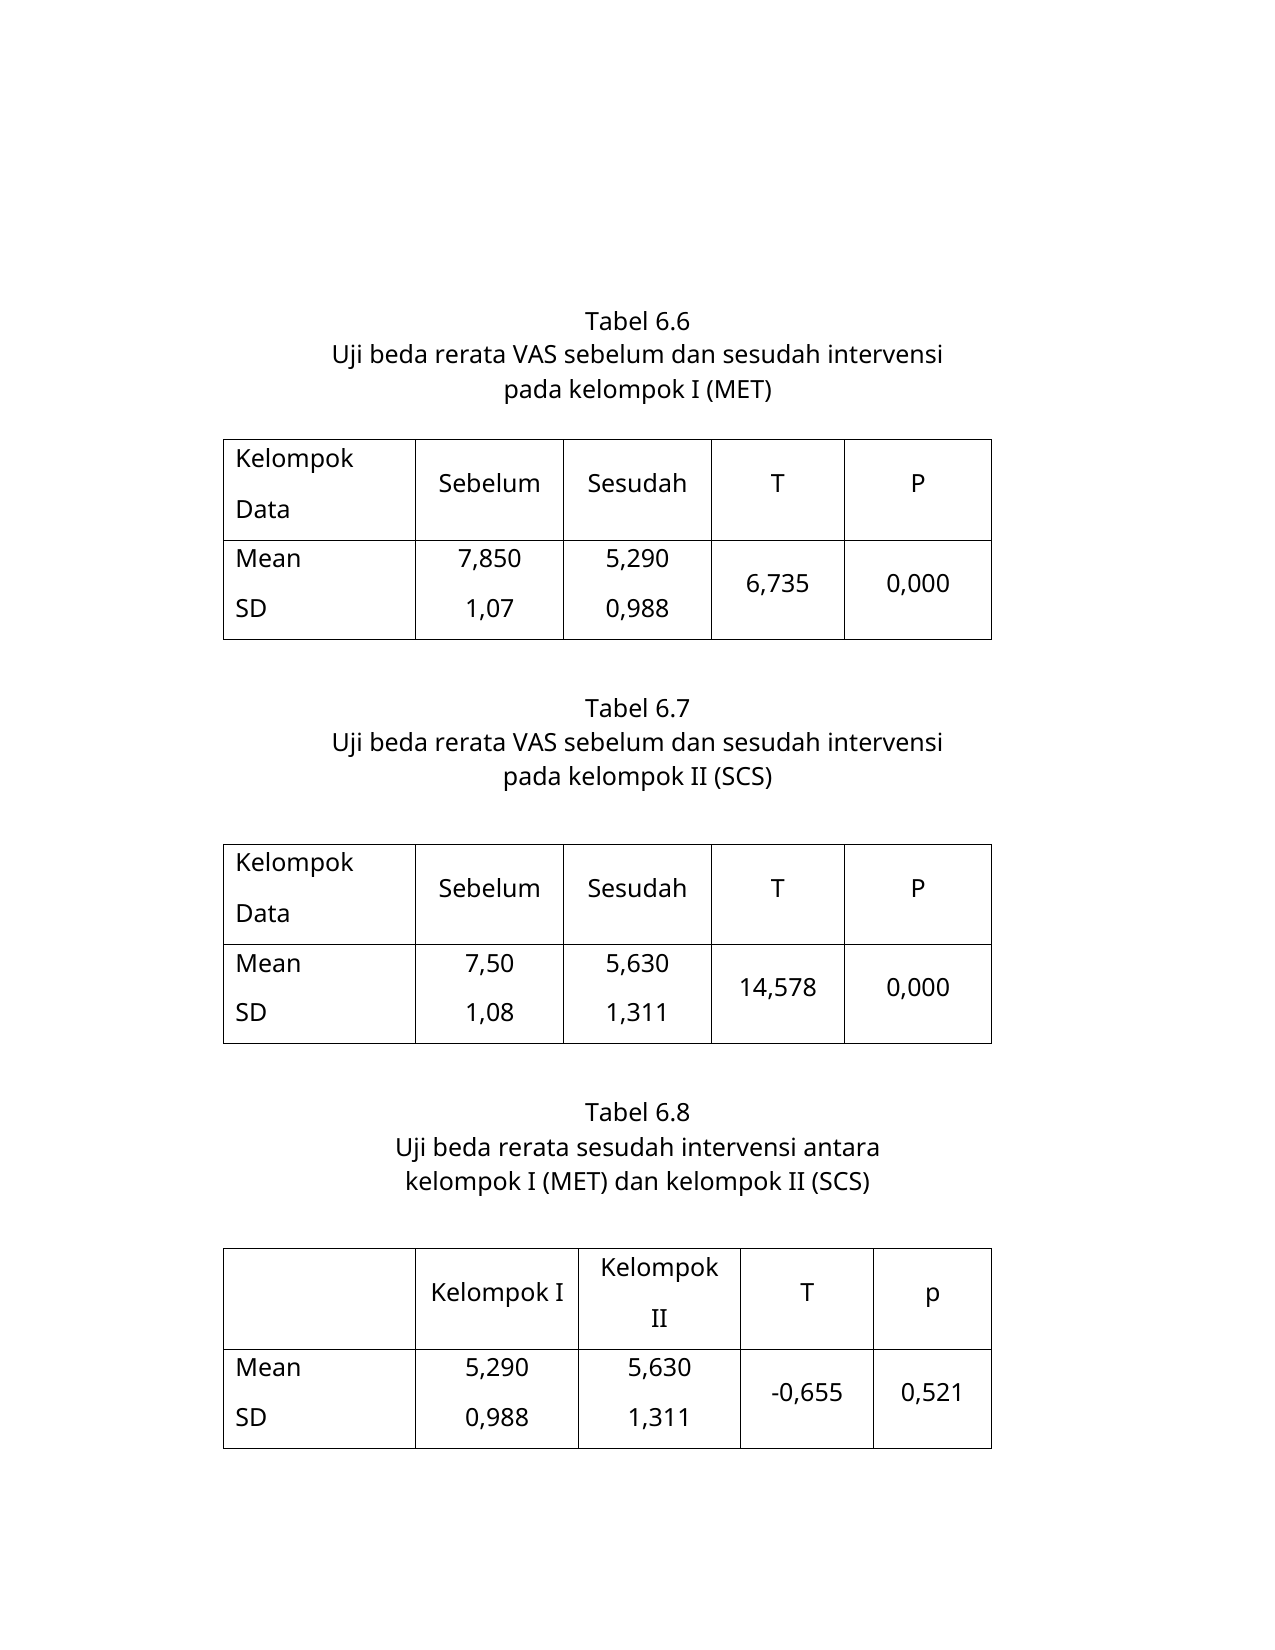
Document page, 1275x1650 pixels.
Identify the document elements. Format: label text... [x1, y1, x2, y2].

table_cell 1,311 [579, 1398, 740, 1447]
table_header p [874, 1249, 991, 1349]
table_cell 14,578 [712, 945, 844, 1043]
text pada kelompok I (MET) [150, 371, 1125, 405]
table_cell 5,630 [579, 1350, 740, 1398]
table_cell 5,290 [416, 1350, 578, 1398]
table_cell 6,735 [712, 541, 844, 638]
table_header Kelompok II [579, 1249, 740, 1349]
table_cell 7,850 [416, 541, 563, 589]
text Tabel 6.8 [150, 1095, 1125, 1129]
table_header P [845, 440, 991, 540]
table_cell SD [224, 589, 415, 638]
table_cell Mean [224, 541, 415, 589]
table_header Sebelum [416, 845, 563, 944]
table_cell 0,000 [845, 945, 991, 1043]
table_cell 0,521 [874, 1350, 991, 1447]
text kelompok I (MET) dan kelompok II (SCS) [150, 1163, 1125, 1197]
table_cell 0,000 [845, 541, 991, 638]
text Uji beda rerata VAS sebelum dan sesudah intervensi [150, 725, 1125, 759]
table_header T [741, 1249, 873, 1349]
text Tabel 6.6 [150, 303, 1125, 337]
table_cell SD [224, 1398, 415, 1447]
table_header T [712, 845, 844, 944]
table_cell Mean [224, 945, 415, 994]
text Uji beda rerata VAS sebelum dan sesudah intervensi [150, 337, 1125, 371]
table_header [224, 1249, 415, 1349]
text pada kelompok II (SCS) [150, 759, 1125, 793]
table_cell 7,50 [416, 945, 563, 994]
table_header Sesudah [564, 845, 711, 944]
text Uji beda rerata sesudah intervensi antara [150, 1129, 1125, 1163]
table_cell 5,630 [564, 945, 711, 994]
table_header Kelompok Data [224, 440, 415, 540]
table_cell 1,311 [564, 994, 711, 1043]
table_cell 1,08 [416, 994, 563, 1043]
table_cell SD [224, 994, 415, 1043]
table_cell -0,655 [741, 1350, 873, 1447]
table_header Sebelum [416, 440, 563, 540]
table_header Kelompok Data [224, 845, 415, 944]
text Tabel 6.7 [150, 691, 1125, 725]
table_cell 0,988 [564, 589, 711, 638]
table_cell 0,988 [416, 1398, 578, 1447]
table_header P [845, 845, 991, 944]
table_header Kelompok I [416, 1249, 578, 1349]
table_header Sesudah [564, 440, 711, 540]
table_cell Mean [224, 1350, 415, 1398]
table_cell 5,290 [564, 541, 711, 589]
table_cell 1,07 [416, 589, 563, 638]
table_header T [712, 440, 844, 540]
